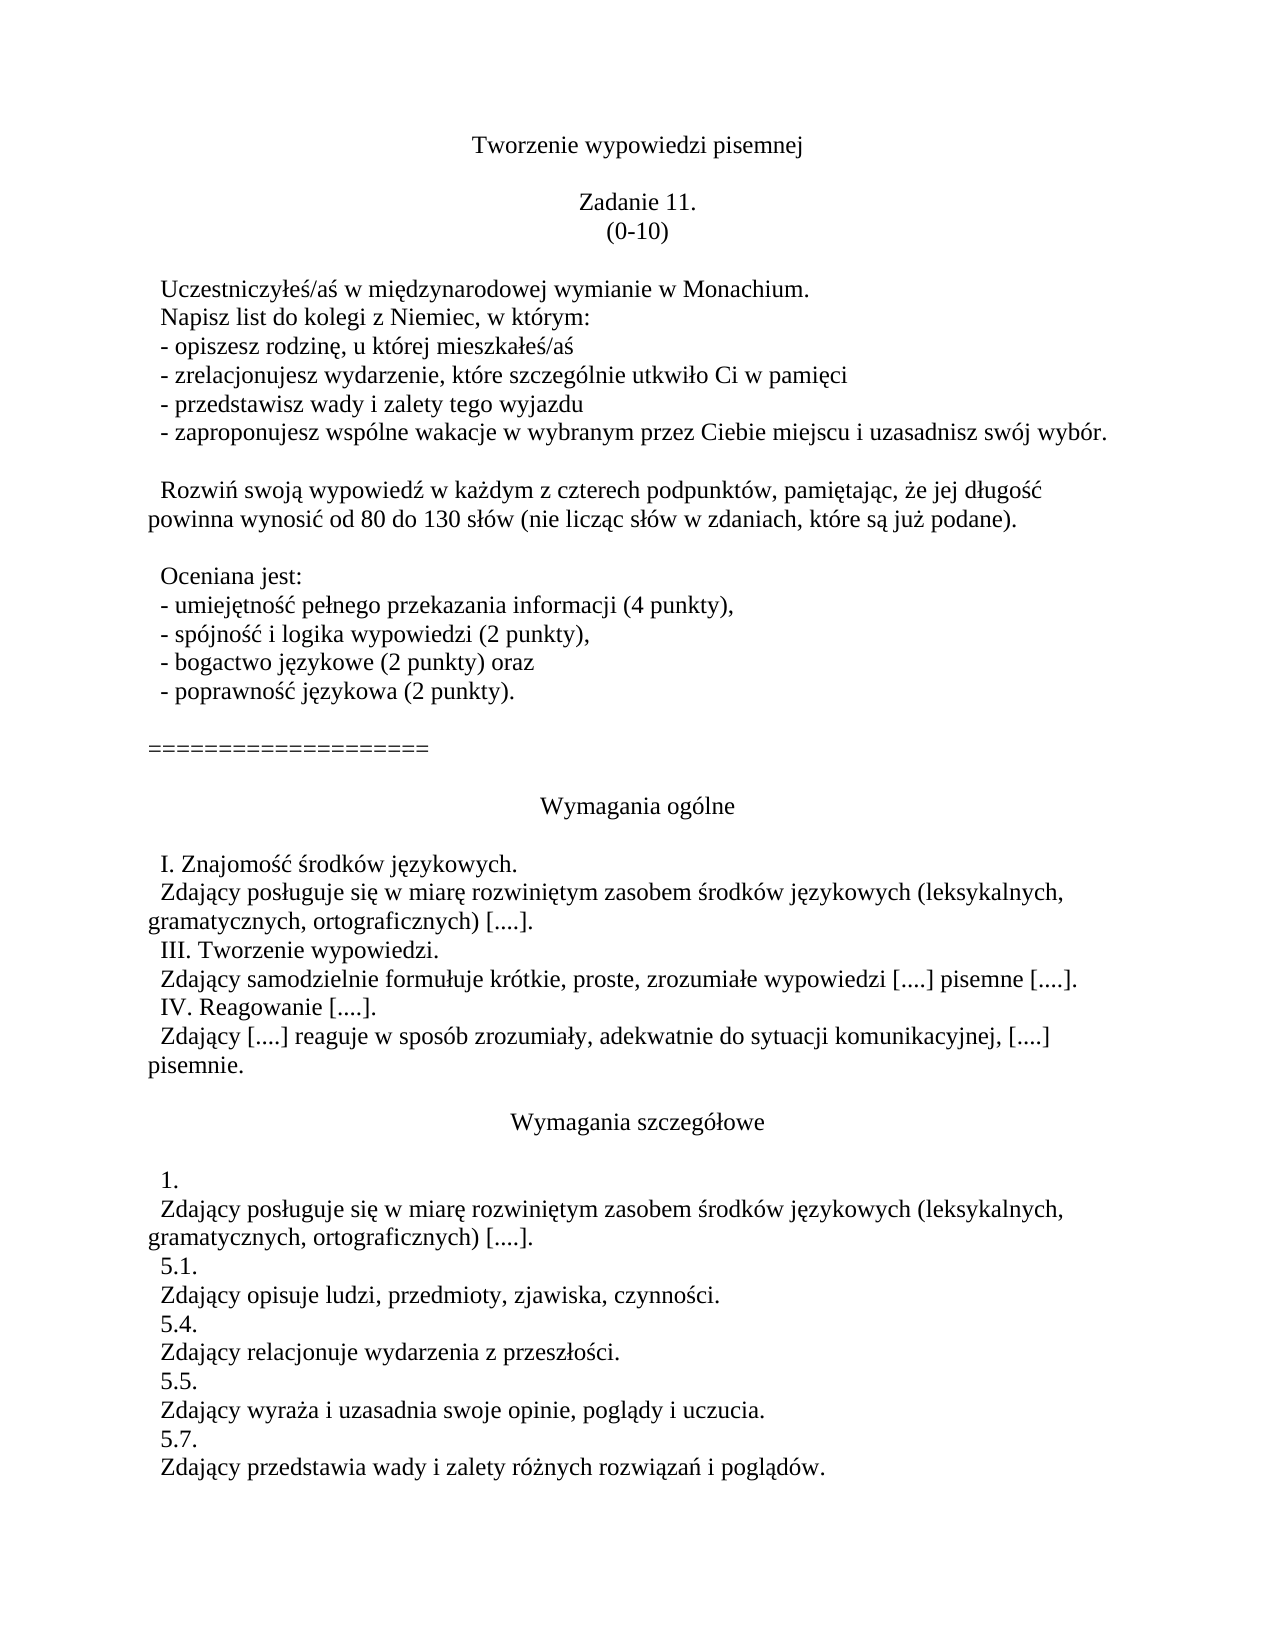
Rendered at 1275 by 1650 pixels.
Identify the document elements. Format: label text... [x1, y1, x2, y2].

text Wymagania ogólne [148, 791, 1127, 820]
text Zdający wyraża i uzasadnia swoje opinie, poglądy i uczucia. [148, 1395, 1127, 1424]
text Uczestniczyłeś/aś w międzynarodowej wymianie w Monachium. [148, 274, 1127, 302]
text 1. [148, 1165, 1127, 1194]
text I. Znajomość środków językowych. [148, 849, 1127, 877]
text Tworzenie wypowiedzi pisemnej [148, 130, 1127, 159]
text - poprawność językowa (2 punkty). [148, 676, 1127, 705]
text - spójność i logika wypowiedzi (2 punkty), [148, 619, 1127, 647]
text Zdający przedstawia wady i zalety różnych rozwiązań i poglądów. [148, 1452, 1127, 1481]
text Zdający posługuje się w miarę rozwiniętym zasobem środków językowych (leksykalnych, gramatycznych, ortograficznych) [....]. [148, 877, 1127, 935]
text - zaproponujesz wspólne wakacje w wybranym przez Ciebie miejscu i uzasadnisz swój wybór. [148, 417, 1127, 446]
text Zdający samodzielnie formułuje krótkie, proste, zrozumiałe wypowiedzi [....] pisemne [....]. [148, 964, 1127, 992]
text III. Tworzenie wypowiedzi. [148, 935, 1127, 964]
text Napisz list do kolegi z Niemiec, w którym: [148, 302, 1127, 331]
text IV. Reagowanie [....]. [148, 992, 1127, 1021]
text Wymagania szczegółowe [148, 1107, 1127, 1136]
text Zdający posługuje się w miarę rozwiniętym zasobem środków językowych (leksykalnych, gramatycznych, ortograficznych) [....]. [148, 1194, 1127, 1251]
text 5.4. [148, 1309, 1127, 1337]
text - przedstawisz wady i zalety tego wyjazdu [148, 389, 1127, 417]
text - opiszesz rodzinę, u której mieszkałeś/aś [148, 331, 1127, 360]
text - umiejętność pełnego przekazania informacji (4 punkty), [148, 590, 1127, 619]
text ==================== [148, 734, 1127, 762]
text 5.1. [148, 1251, 1127, 1280]
text Zdający relacjonuje wydarzenia z przeszłości. [148, 1337, 1127, 1366]
text Zdający [....] reaguje w sposób zrozumiały, adekwatnie do sytuacji komunikacyjnej, [....] pisemnie. [148, 1021, 1127, 1079]
text - zrelacjonujesz wydarzenie, które szczególnie utkwiło Ci w pamięci [148, 360, 1127, 389]
text 5.7. [148, 1424, 1127, 1452]
text (0-10) [148, 216, 1127, 245]
text 5.5. [148, 1366, 1127, 1395]
text Zdający opisuje ludzi, przedmioty, zjawiska, czynności. [148, 1280, 1127, 1309]
text - bogactwo językowe (2 punkty) oraz [148, 647, 1127, 676]
text Zadanie 11. [148, 187, 1127, 216]
text Oceniana jest: [148, 561, 1127, 590]
text Rozwiń swoją wypowiedź w każdym z czterech podpunktów, pamiętając, że jej długość powinna wynosić od 80 do 130 słów (nie licząc słów w zdaniach, które są już podane). [148, 475, 1127, 532]
